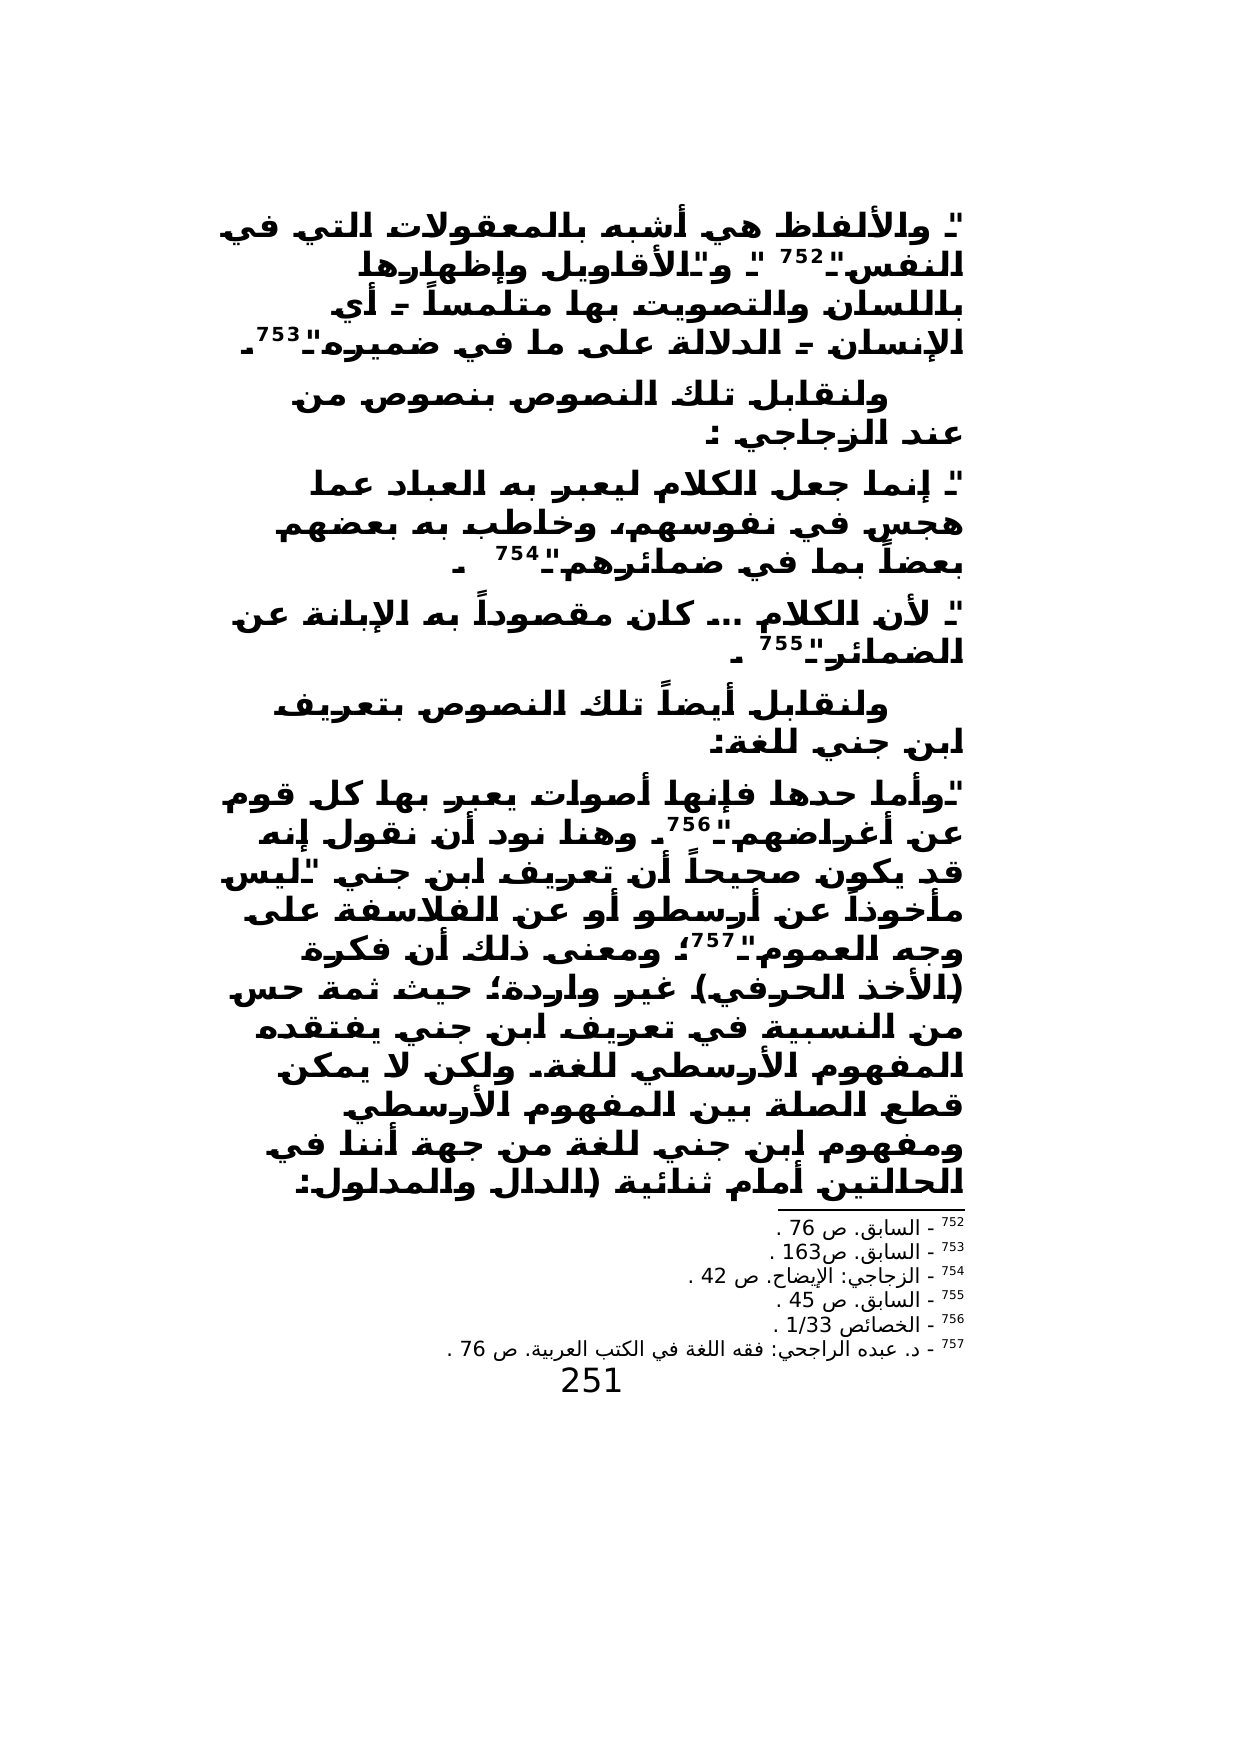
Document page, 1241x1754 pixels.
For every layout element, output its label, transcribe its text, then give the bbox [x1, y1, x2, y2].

text " إنما جعل الكلام ليعبر به العباد عما هجس في نفوسهم، وخاطب به بعضهم بعضاً بما في ضمائرهم" . [219, 465, 964, 581]
text " والألفاظ هي أشبه بالمعقولات التي في النفس" " و"الأقاويل وإظهارها باللسان والتصويت بها متلمساً – أي الإنسان – الدلالة على ما في ضميره". [219, 207, 964, 362]
text ولنقابل أيضاً تلك النصوص بتعريف ابن جني للغة: [219, 684, 964, 762]
text ولنقابل تلك النصوص بنصوص من عند الزجاجي : [219, 375, 964, 452]
text "وأما حدها فإنها أصوات يعبر بها كل قوم عن أغراضهم". وهنا نود أن نقول إنه قد يكون صحيحاً أن تعريف ابن جني "ليس مأخوذاً عن أرسطو أو عن الفلاسفة على وجه العموم"؛ ومعنى ذلك أن فكرة (الأخذ الحرفي) غير واردة؛ حيث ثمة حس من النسبية في تعريف ابن جني يفتقده المفهوم الأرسطي للغة. ولكن لا يمكن قطع الصلة بين المفهوم الأرسطي ومفهوم ابن جني للغة من جهة أننا في الحالتين أمام ثنائية (الدال والمدلول: محتوى اللغة المادي، ومحتوى العقل التجريدي). [219, 774, 964, 1202]
text " لأن الكلام … كان مقصوداً به الإبانة عن الضمائر" . [219, 594, 964, 672]
